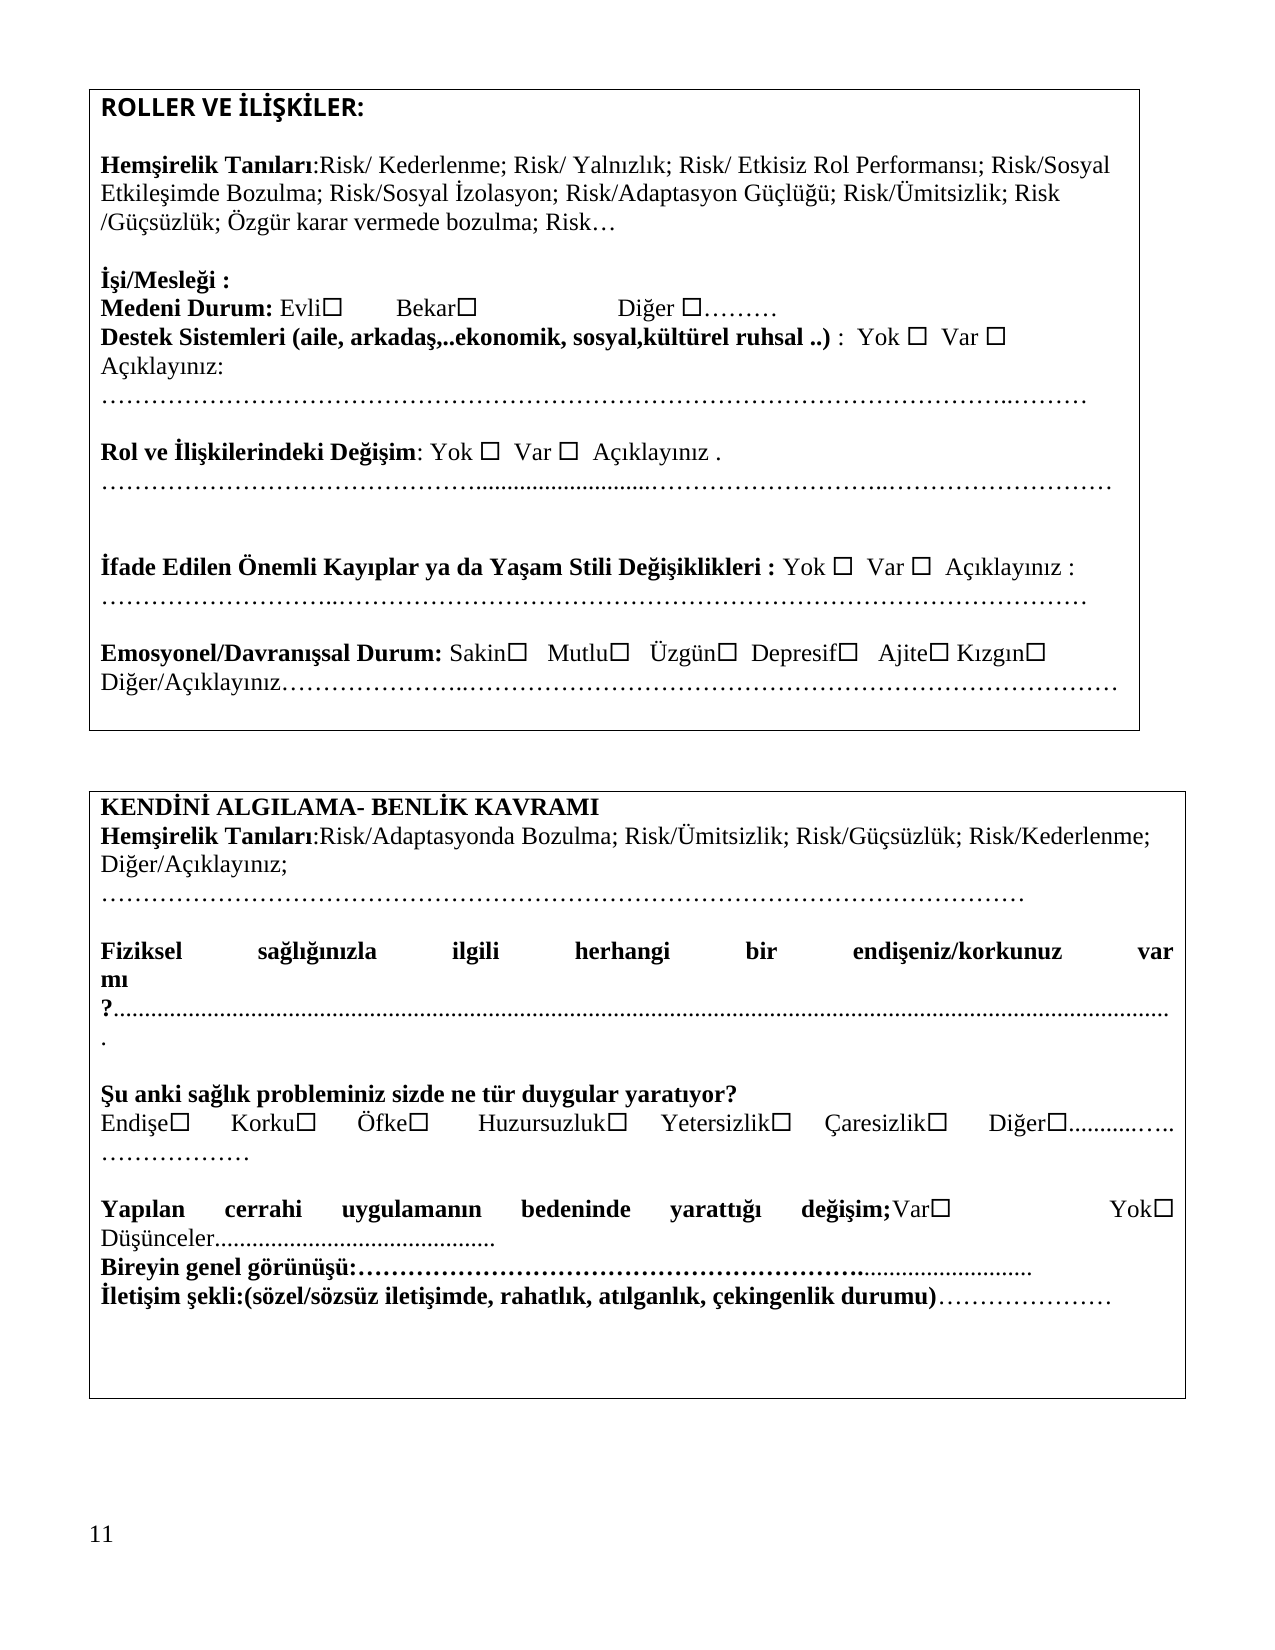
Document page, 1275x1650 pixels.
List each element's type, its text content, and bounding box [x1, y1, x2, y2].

table_header KENDİNİ ALGILAMA- BENLİK KAVRAMI Hemşirelik Tanıları:Risk/Adaptasyonda Bozulma; Risk/Ümitsizlik; Risk/Güçsüzlük; Risk/Kederlenme; Diğer/Açıklayınız;………………………………………………………………………………………………… Fiziksel sağlığınızla ilgili herhangi bir endişeniz/korkunuz var mı?.......................................................................................................................................................................... Şu anki sağlık probleminiz sizde ne tür duygular yaratıyor? Endişe Korku Öfke Huzursuzluk Yetersizlik Çaresizlik Diğer...........…..……………… Yapılan cerrahi uygulamanın bedeninde yarattığı değişim;Var Yok Düşünceler............................................. Bireyin genel görünüşü:……………………………………………………............................ İletişim şekli:(sözel/sözsüz iletişimde, rahatlık, atılganlık, çekingenlik durumu)………………… [90, 792, 1185, 1397]
table_header ROLLER VE İLİŞKİLER: Hemşirelik Tanıları:Risk/ Kederlenme; Risk/ Yalnızlık; Risk/ Etkisiz Rol Performansı; Risk/Sosyal Etkileşimde Bozulma; Risk/Sosyal İzolasyon; Risk/Adaptasyon Güçlüğü; Risk/Ümitsizlik; Risk /Güçsüzlük; Özgür karar vermede bozulma; Risk… İşi/Mesleği : Medeni Durum: Evli Bekar Diğer ……… Destek Sistemleri (aile, arkadaş,..ekonomik, sosyal,kültürel ruhsal ..) : Yok Var Açıklayınız: ………………………………………………………………………………………………..……… Rol ve İlişkilerindeki Değişim: Yok Var Açıklayınız .………………………………………............................………………………..……………………… İfade Edilen Önemli Kayıplar ya da Yaşam Stili Değişiklikleri : Yok Var Açıklayınız : ………………………..……………………………………………………………………………… Emosyonel/Davranışsal Durum: Sakin Mutlu Üzgün Depresif Ajite Kızgın Diğer/Açıklayınız…………………..…………………………………………………………………… [90, 90, 1139, 730]
